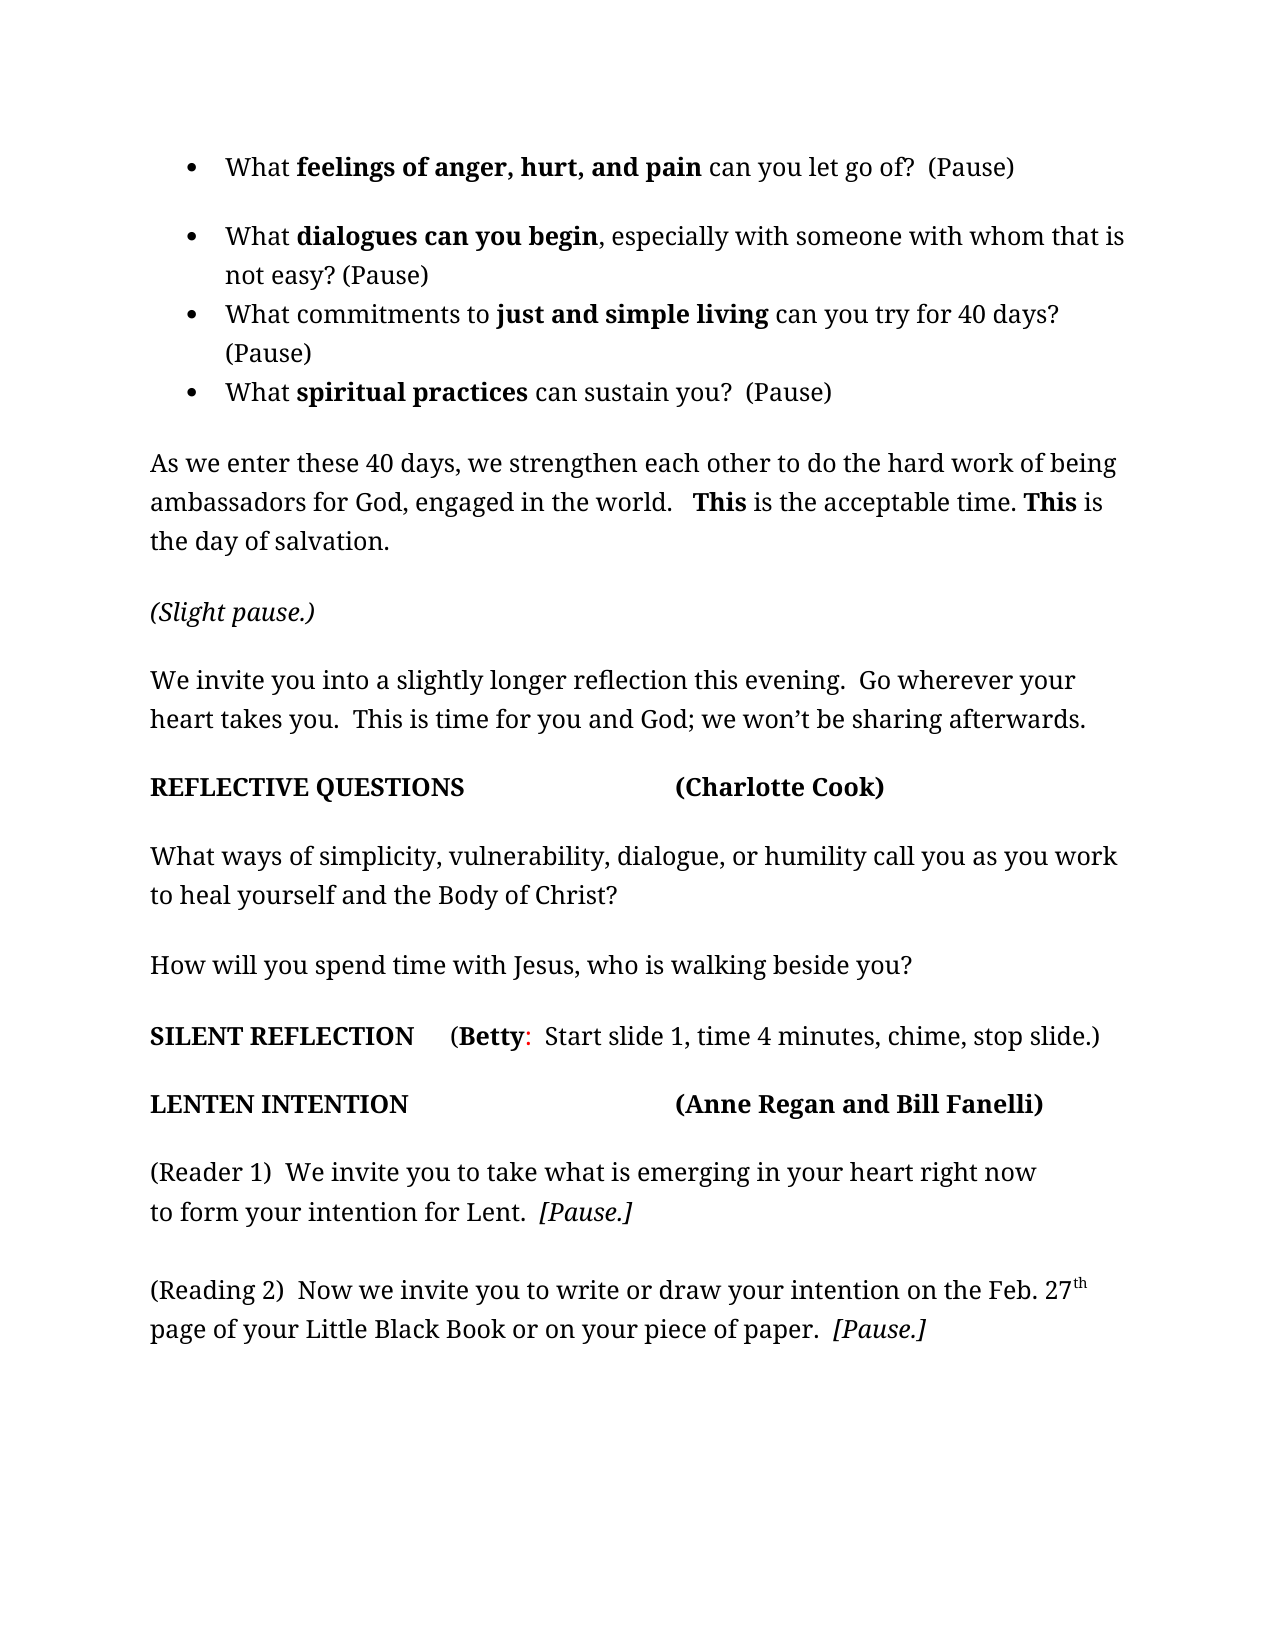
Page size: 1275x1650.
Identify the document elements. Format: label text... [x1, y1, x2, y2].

text (Slight pause.) [150, 652, 1125, 687]
text How will you spend time with Jesus, who is walking beside you? [150, 1006, 1125, 1040]
list What feelings of anger, hurt, and pain can you let go of? (Pause) [187, 150, 1125, 184]
list What dialogues can you begin, especially with someone with whom that is not easy? (Pause) [187, 218, 1125, 292]
text What ways of simplicity, vulnerability, dialogue, or humility call you as you work to heal yourself and the Body of Christ? [150, 897, 1125, 970]
text (Reader 1) We invite you to take what is emerging in your heart right now to form your intention for Lent. [Pause.] [150, 1213, 1125, 1287]
list What spiritual practices can sustain you? (Pause) [187, 433, 1125, 467]
text (Reading 2) Now we invite you to write or draw your intention on the Feb. 27th page of your Little Black Book or on your piece of paper. [Pause.] [150, 1331, 1125, 1404]
text SILENT REFLECTION (Betty: Start slide 1, time 4 minutes, chime, stop slide.) [150, 1077, 1125, 1111]
text REFLECTIVE QUESTIONS (Charlotte Cook) [150, 828, 1125, 862]
text We invite you into a slightly longer reflection this evening. Go wherever your heart takes you. This is time for you and God; we won’t be sharing afterwards. [150, 721, 1125, 794]
text LENTEN INTENTION (Anne Regan and Bill Fanelli) [150, 1145, 1125, 1179]
list What commitments to just and simple living can you try for 40 days? (Pause) [187, 326, 1125, 399]
text As we enter these 40 days, we strengthen each other to do the hard work of being ambassadors for God, engaged in the world. This is the acceptable time. This is the day of salvation. [150, 504, 1125, 616]
